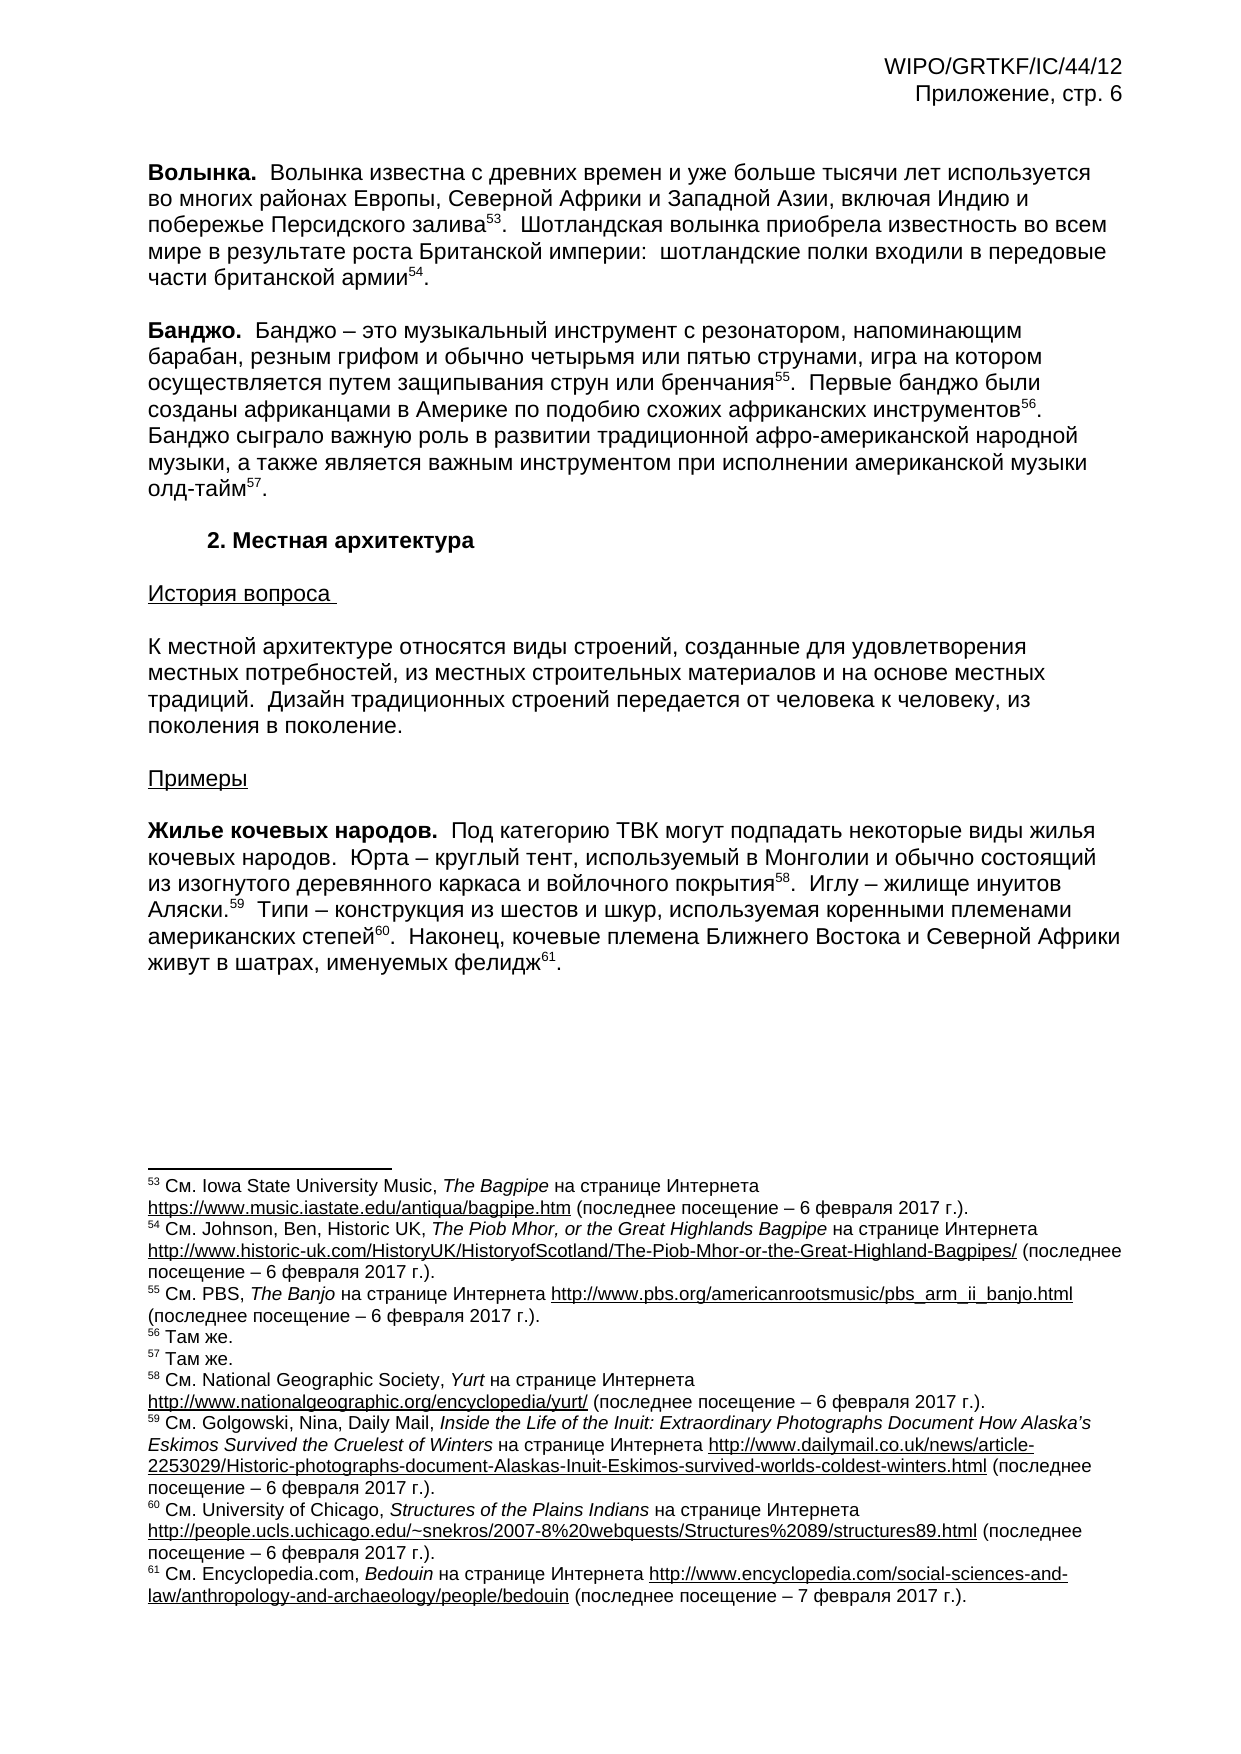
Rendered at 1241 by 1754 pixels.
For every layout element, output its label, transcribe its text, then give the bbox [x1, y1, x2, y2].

text Примеры [148, 765, 1122, 791]
text К местной архитектуре относятся виды строений, созданные для удовлетворения местных потребностей, из местных строительных материалов и на основе местных традиций. Дизайн традиционных строений передается от человека к человеку, из поколения в поколение. [148, 633, 1122, 738]
text История вопроса [148, 580, 1122, 607]
text Волынка. Волынка известна с древних времен и уже больше тысячи лет используется во многих районах Европы, Северной Африки и Западной Азии, включая Индию и побережье Персидского залива. Шотландская волынка приобрела известность во всем мире в результате роста Британской империи: шотландские полки входили в передовые части британской армии. [148, 158, 1122, 290]
text Жилье кочевых народов. Под категорию ТВК могут подпадать некоторые виды жилья кочевых народов. Юрта – круглый тент, используемый в Монголии и обычно состоящий из изогнутого деревянного каркаса и войлочного покрытия. Иглу – жилище инуитов Аляски. Типи – конструкция из шестов и шкур, используемая коренными племенами американских степей. Наконец, кочевые племена Ближнего Востока и Северной Африки живут в шатрах, именуемых фелидж. [148, 817, 1122, 976]
text Банджо. Банджо – это музыкальный инструмент с резонатором, напоминающим барабан, резным грифом и обычно четырьмя или пятью струнами, игра на котором осуществляется путем защипывания струн или бренчания. Первые банджо были созданы африканцами в Америке по подобию схожих африканских инструментов. Банджо сыграло важную роль в развитии традиционной афро-американской народной музыки, а также является важным инструментом при исполнении американской музыки олд-тайм. [148, 317, 1122, 501]
text 2. Местная архитектура [207, 527, 1122, 554]
